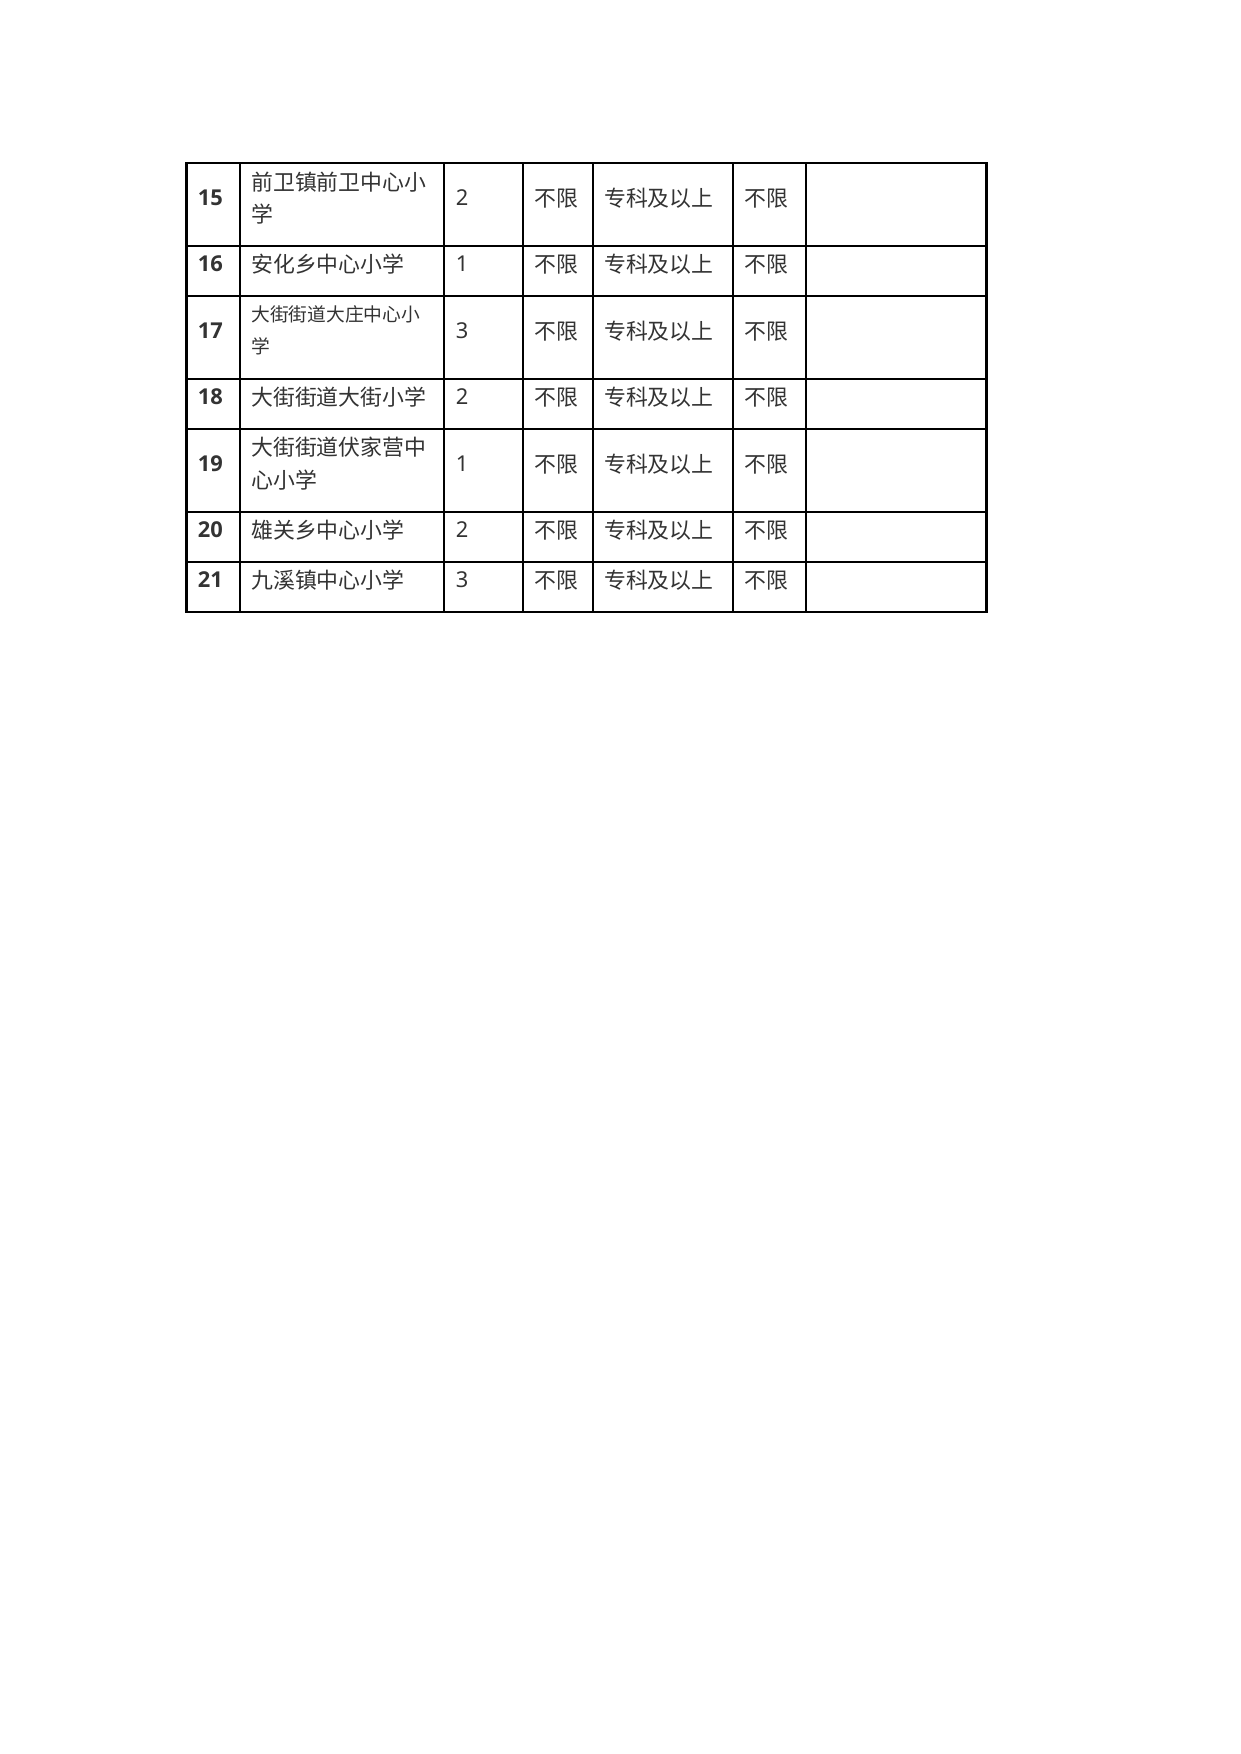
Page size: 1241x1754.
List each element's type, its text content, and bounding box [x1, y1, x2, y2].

table_cell 大街街道大庄中心小学 [241, 297, 443, 378]
table_cell 大街街道伏家营中心小学 [241, 430, 443, 511]
table_cell [807, 430, 985, 511]
table_cell 不限 [734, 380, 805, 428]
table_cell 2 [445, 513, 522, 561]
table_cell 专科及以上 [594, 513, 732, 561]
table_cell 20 [188, 513, 239, 561]
table_cell 专科及以上 [594, 430, 732, 511]
table_cell 19 [188, 430, 239, 511]
table_cell [807, 247, 985, 295]
table_cell 不限 [734, 563, 805, 611]
table_cell [807, 563, 985, 611]
table_cell 1 [445, 247, 522, 295]
table_cell 不限 [524, 430, 592, 511]
table_cell 1 [445, 430, 522, 511]
table_cell 17 [188, 297, 239, 378]
table_cell 不限 [734, 513, 805, 561]
table_cell 不限 [524, 513, 592, 561]
table_cell 18 [188, 380, 239, 428]
table_cell 专科及以上 [594, 380, 732, 428]
table_cell 不限 [734, 247, 805, 295]
table_cell 雄关乡中心小学 [241, 513, 443, 561]
table_cell 安化乡中心小学 [241, 247, 443, 295]
table_cell 专科及以上 [594, 563, 732, 611]
table_cell 3 [445, 563, 522, 611]
table_cell 不限 [734, 430, 805, 511]
table_cell 2 [445, 380, 522, 428]
table_cell 3 [445, 297, 522, 378]
table_cell [807, 513, 985, 561]
table_cell 不限 [524, 563, 592, 611]
table_cell 专科及以上 [594, 164, 732, 245]
table_cell 不限 [524, 297, 592, 378]
table_cell [807, 380, 985, 428]
table_cell 大街街道大街小学 [241, 380, 443, 428]
table_cell 16 [188, 247, 239, 295]
table_cell 不限 [524, 164, 592, 245]
table_cell 2 [445, 164, 522, 245]
table_cell [807, 164, 985, 245]
table_cell 不限 [734, 297, 805, 378]
table_cell [807, 297, 985, 378]
table_cell 九溪镇中心小学 [241, 563, 443, 611]
table_cell 专科及以上 [594, 297, 732, 378]
table_cell 21 [188, 563, 239, 611]
table_cell 不限 [734, 164, 805, 245]
table_cell 专科及以上 [594, 247, 732, 295]
table_cell 不限 [524, 380, 592, 428]
table_cell 不限 [524, 247, 592, 295]
table_cell 15 [188, 164, 239, 245]
table_cell 前卫镇前卫中心小学 [241, 164, 443, 245]
